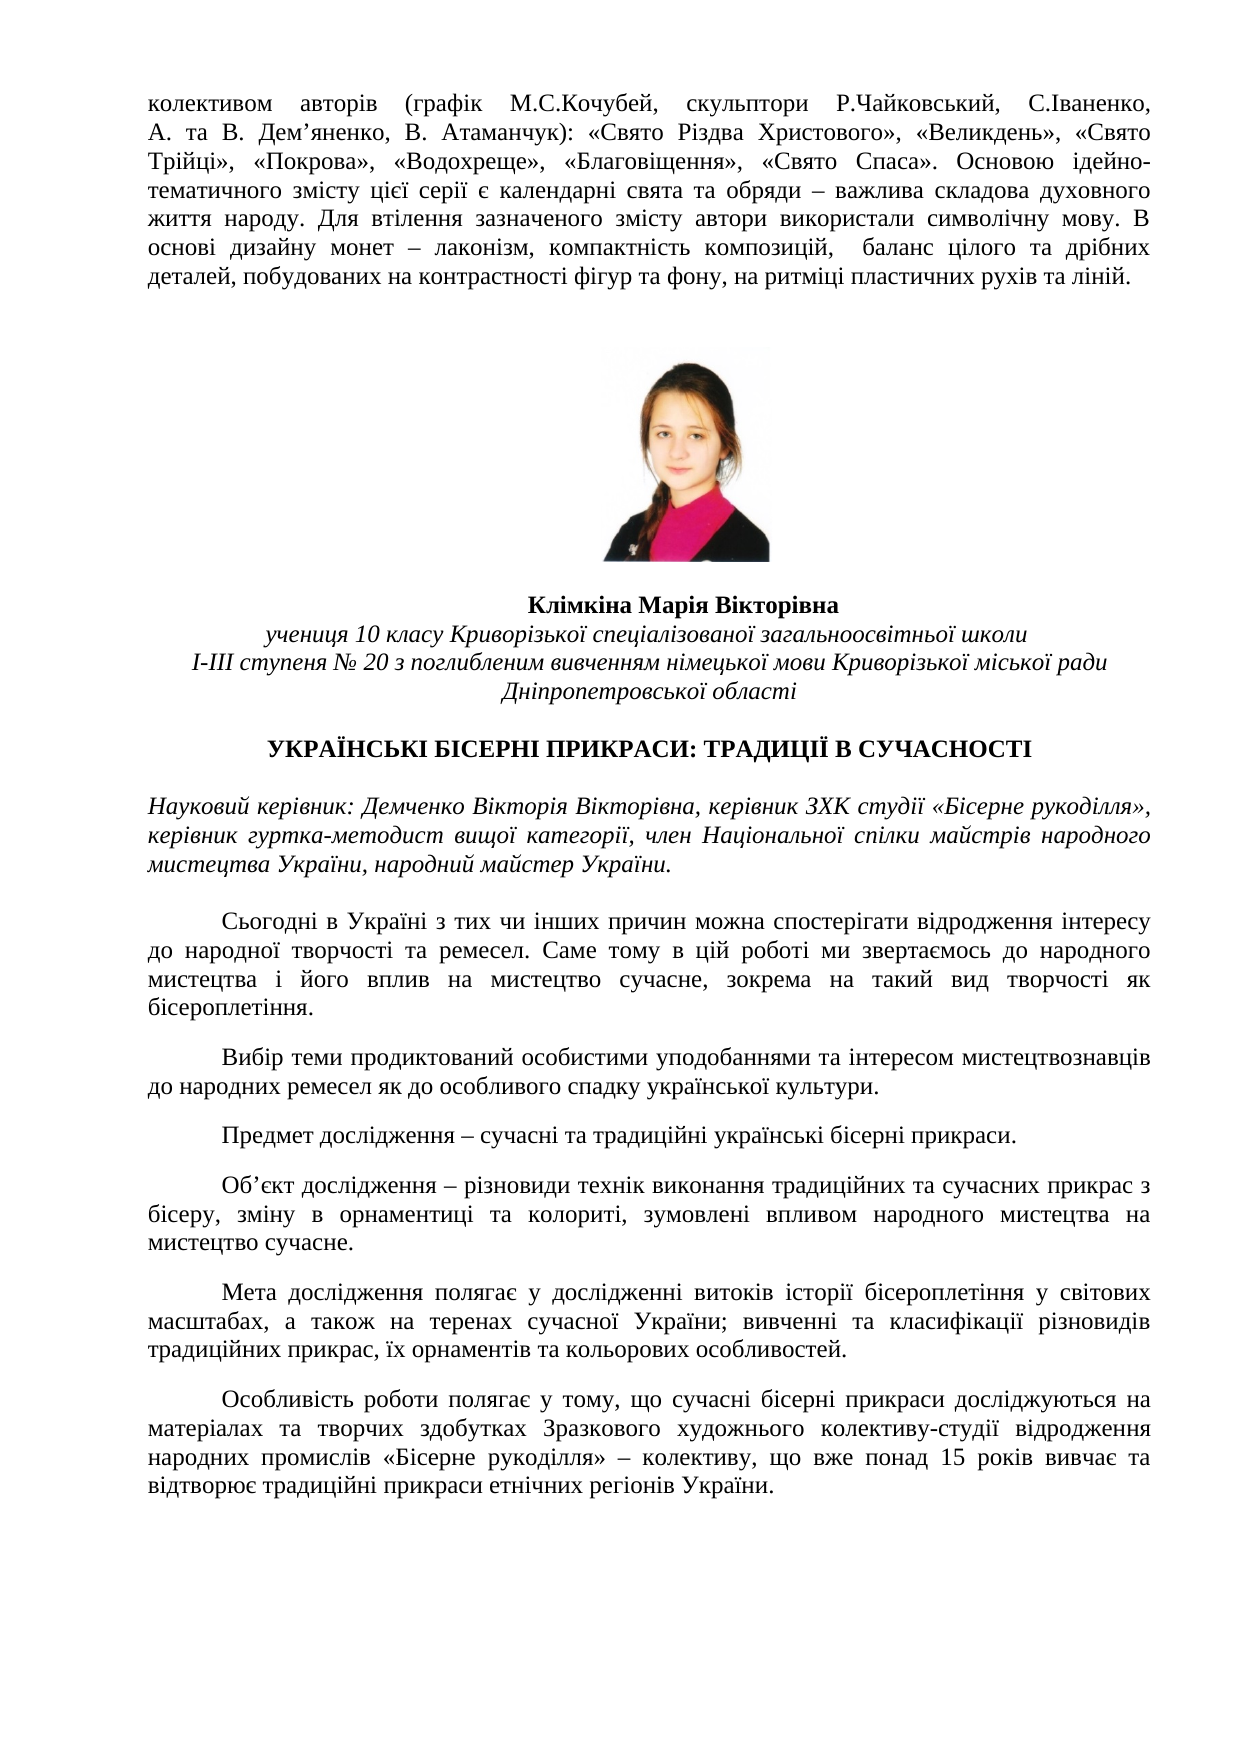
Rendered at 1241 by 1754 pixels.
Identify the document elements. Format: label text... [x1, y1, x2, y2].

text УКРАЇНСЬКІ БІСЕРНІ ПРИКРАСИ: ТРАДИЦІЇ В СУЧАСНОСТІ [148, 734, 1152, 762]
picture [600, 347, 773, 562]
text Науковий керівник: Демченко Вікторія Вікторівна, керівник ЗХК студії «Бісерне рукоділля», керівник гуртка-методист вищої категорії, член Національної спілки майстрів народного мистецтва України, народний майстер України. [148, 791, 1152, 877]
text Предмет дослідження – сучасні та традиційні українські бісерні прикраси. [148, 1120, 1152, 1149]
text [148, 88, 1152, 290]
text Мета дослідження полягає у дослідженні витоків історії бісероплетіння у світових масштабах, а також на теренах сучасної України; вивченні та класифікації різновидів традиційних прикрас, їх орнаментів та кольорових особливостей. [148, 1277, 1152, 1363]
text Особливість роботи полягає у тому, що сучасні бісерні прикраси досліджуються на матеріалах та творчих здобутках Зразкового художнього колективу-студії відродження народних промислів «Бісерне рукоділля» – колективу, що вже понад 15 років вивчає та відтворює традиційні прикраси етнічних регіонів України. [148, 1384, 1152, 1499]
text Сьогодні в Україні з тих чи інших причин можна спостерігати відродження інтересу до народної творчості та ремесел. Саме тому в цій роботі ми звертаємось до народного мистецтва і його вплив на мистецтво сучасне, зокрема на такий вид творчості як бісероплетіння. [148, 906, 1152, 1021]
text Об’єкт дослідження – різновиди технік виконання традиційних та сучасних прикрас з бісеру, зміну в орнаментиці та колориті, зумовлені впливом народного мистецтва на мистецтво сучасне. [148, 1170, 1152, 1256]
text Вибір теми продиктований особистими уподобаннями та інтересом мистецтвознавців до народних ремесел як до особливого спадку української культури. [148, 1042, 1152, 1099]
text Клімкіна Марія Вікторівна учениця 10 класу Криворізької спеціалізованої загальноосвітньої школи I-III ступеня № 20 з поглибленим вивченням німецької мови Криворізької міської ради Дніпропетровської області [148, 590, 1152, 705]
